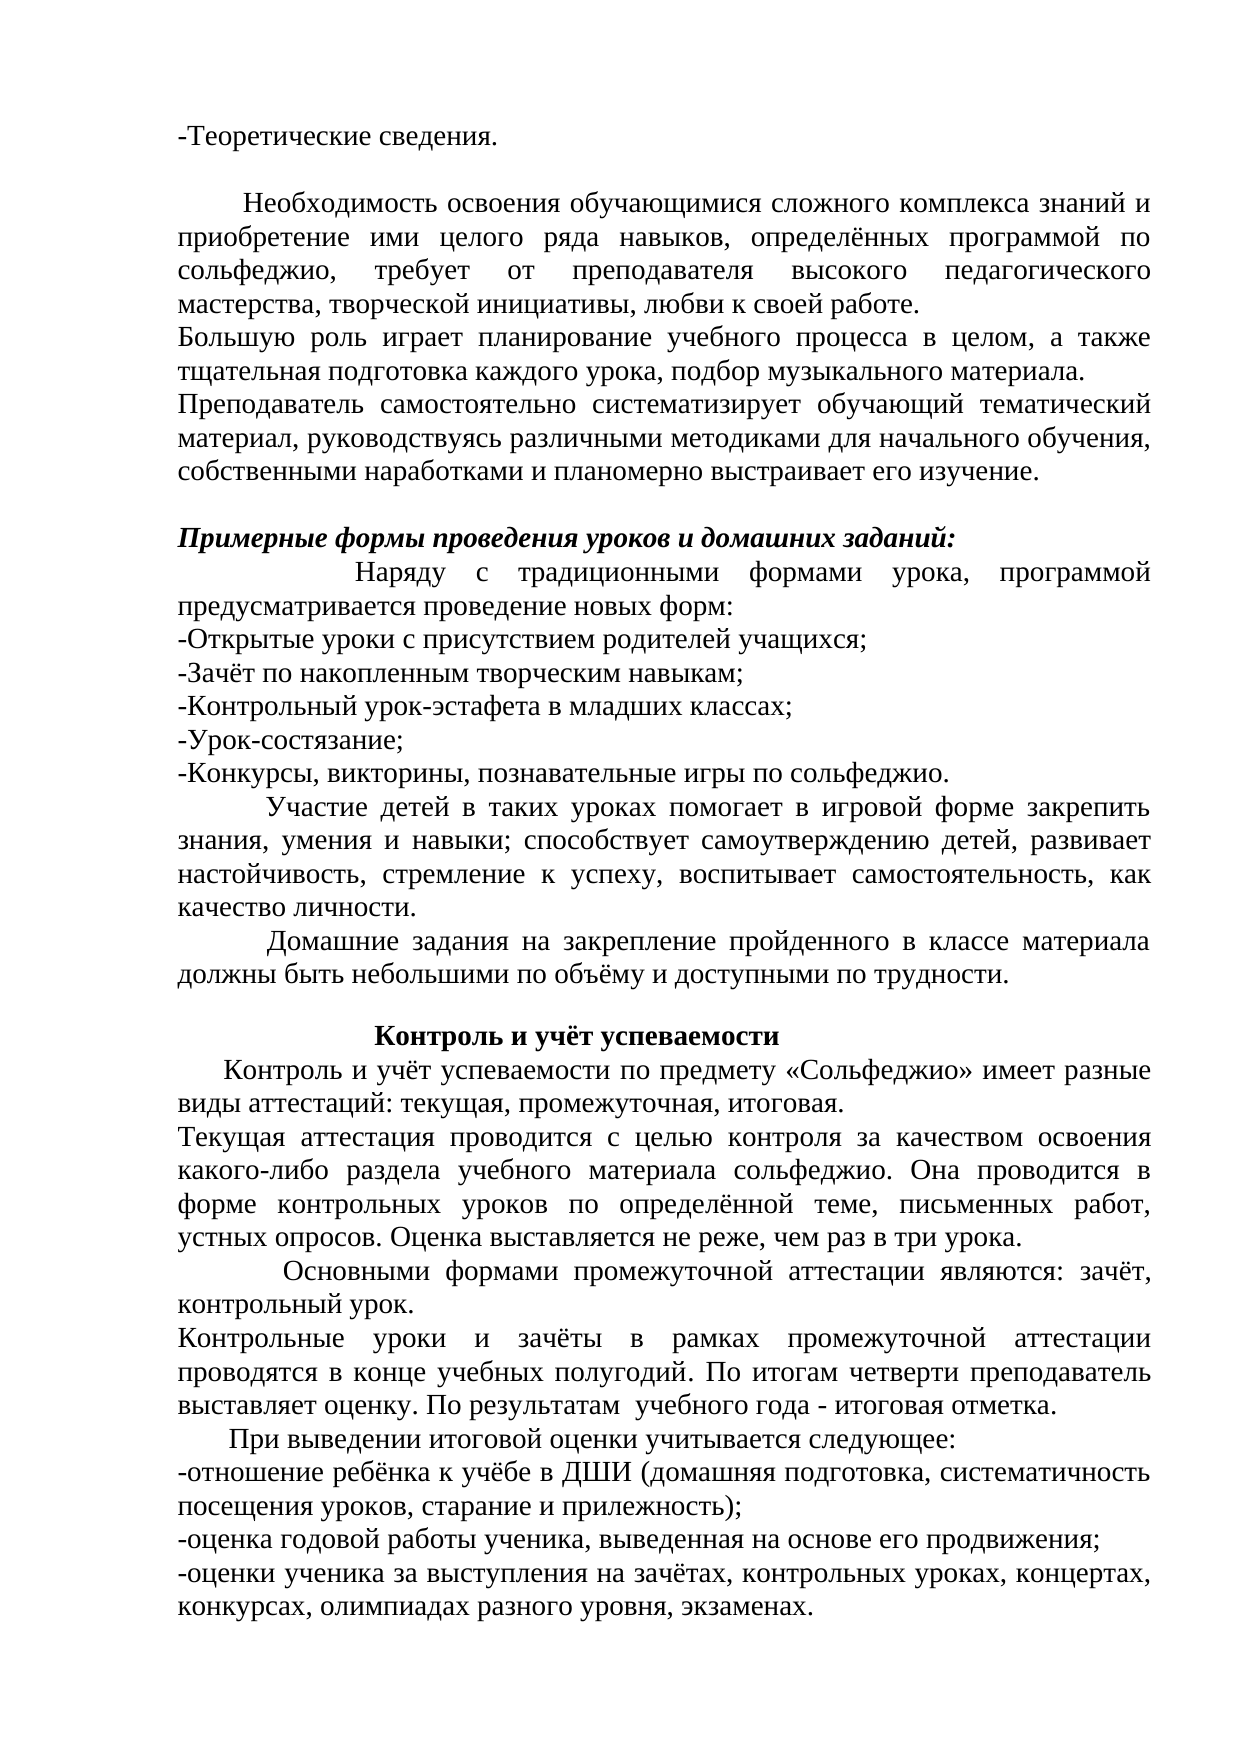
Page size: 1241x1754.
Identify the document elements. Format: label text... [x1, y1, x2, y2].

text При выведении итоговой оценки учитывается следующее: [177, 1421, 1152, 1454]
text -Зачёт по накопленным творческим навыкам; [177, 655, 1152, 688]
text Наряду с традиционными формами урока, программой предусматривается проведение новых форм: [177, 554, 1152, 621]
text Домашние задания на закрепление пройденного в классе материала должны быть небольшими по объёму и доступными по трудности. [177, 923, 1152, 990]
text Основными формами промежуточной аттестации являются: зачёт, контрольный урок. [177, 1253, 1152, 1320]
text Преподаватель самостоятельно систематизирует обучающий тематический материал, руководствуясь различными методиками для начального обучения, собственными наработками и планомерно выстраивает его изучение. [177, 386, 1152, 487]
text Контроль и учёт успеваемости [177, 1018, 1152, 1052]
text Участие детей в таких уроках помогает в игровой форме закрепить знания, умения и навыки; способствует самоутверждению детей, развивает настойчивость, стремление к успеху, воспитывает самостоятельность, как качество личности. [177, 789, 1152, 923]
text -отношение ребёнка к учёбе в ДШИ (домашняя подготовка, систематичность посещения уроков, старание и прилежность); [177, 1454, 1152, 1521]
text Необходимость освоения обучающимися сложного комплекса знаний и приобретение ими целого ряда навыков, определённых программой по сольфеджио, требует от преподавателя высокого педагогического мастерства, творческой инициативы, любви к своей работе. [177, 185, 1152, 319]
text -Контрольный урок-эстафета в младших классах; [177, 688, 1152, 722]
text Текущая аттестация проводится с целью контроля за качеством освоения какого-либо раздела учебного материала сольфеджио. Она проводится в форме контрольных уроков по определённой теме, письменных работ, устных опросов. Оценка выставляется не реже, чем раз в три урока. [177, 1119, 1152, 1253]
text -оценка годовой работы ученика, выведенная на основе его продвижения; [177, 1521, 1152, 1555]
text -оценки ученика за выступления на зачётах, контрольных уроках, концертах, конкурсах, олимпиадах разного уровня, экзаменах. [177, 1555, 1152, 1622]
text -Урок-состязание; [177, 722, 1152, 755]
text -Теоретические сведения. [177, 118, 1152, 152]
text -Открытые уроки с присутствием родителей учащихся; [177, 621, 1152, 655]
text Контроль и учёт успеваемости по предмету «Сольфеджио» имеет разные виды аттестаций: текущая, промежуточная, итоговая. [177, 1052, 1152, 1119]
text -Конкурсы, викторины, познавательные игры по сольфеджио. [177, 755, 1152, 789]
text Контрольные уроки и зачёты в рамках промежуточной аттестации проводятся в конце учебных полугодий. По итогам четверти преподаватель выставляет оценку. По результатам учебного года - итоговая отметка. [177, 1320, 1152, 1421]
text Примерные формы проведения уроков и домашних заданий: [177, 521, 1152, 554]
text Большую роль играет планирование учебного процесса в целом, а также тщательная подготовка каждого урока, подбор музыкального материала. [177, 319, 1152, 386]
